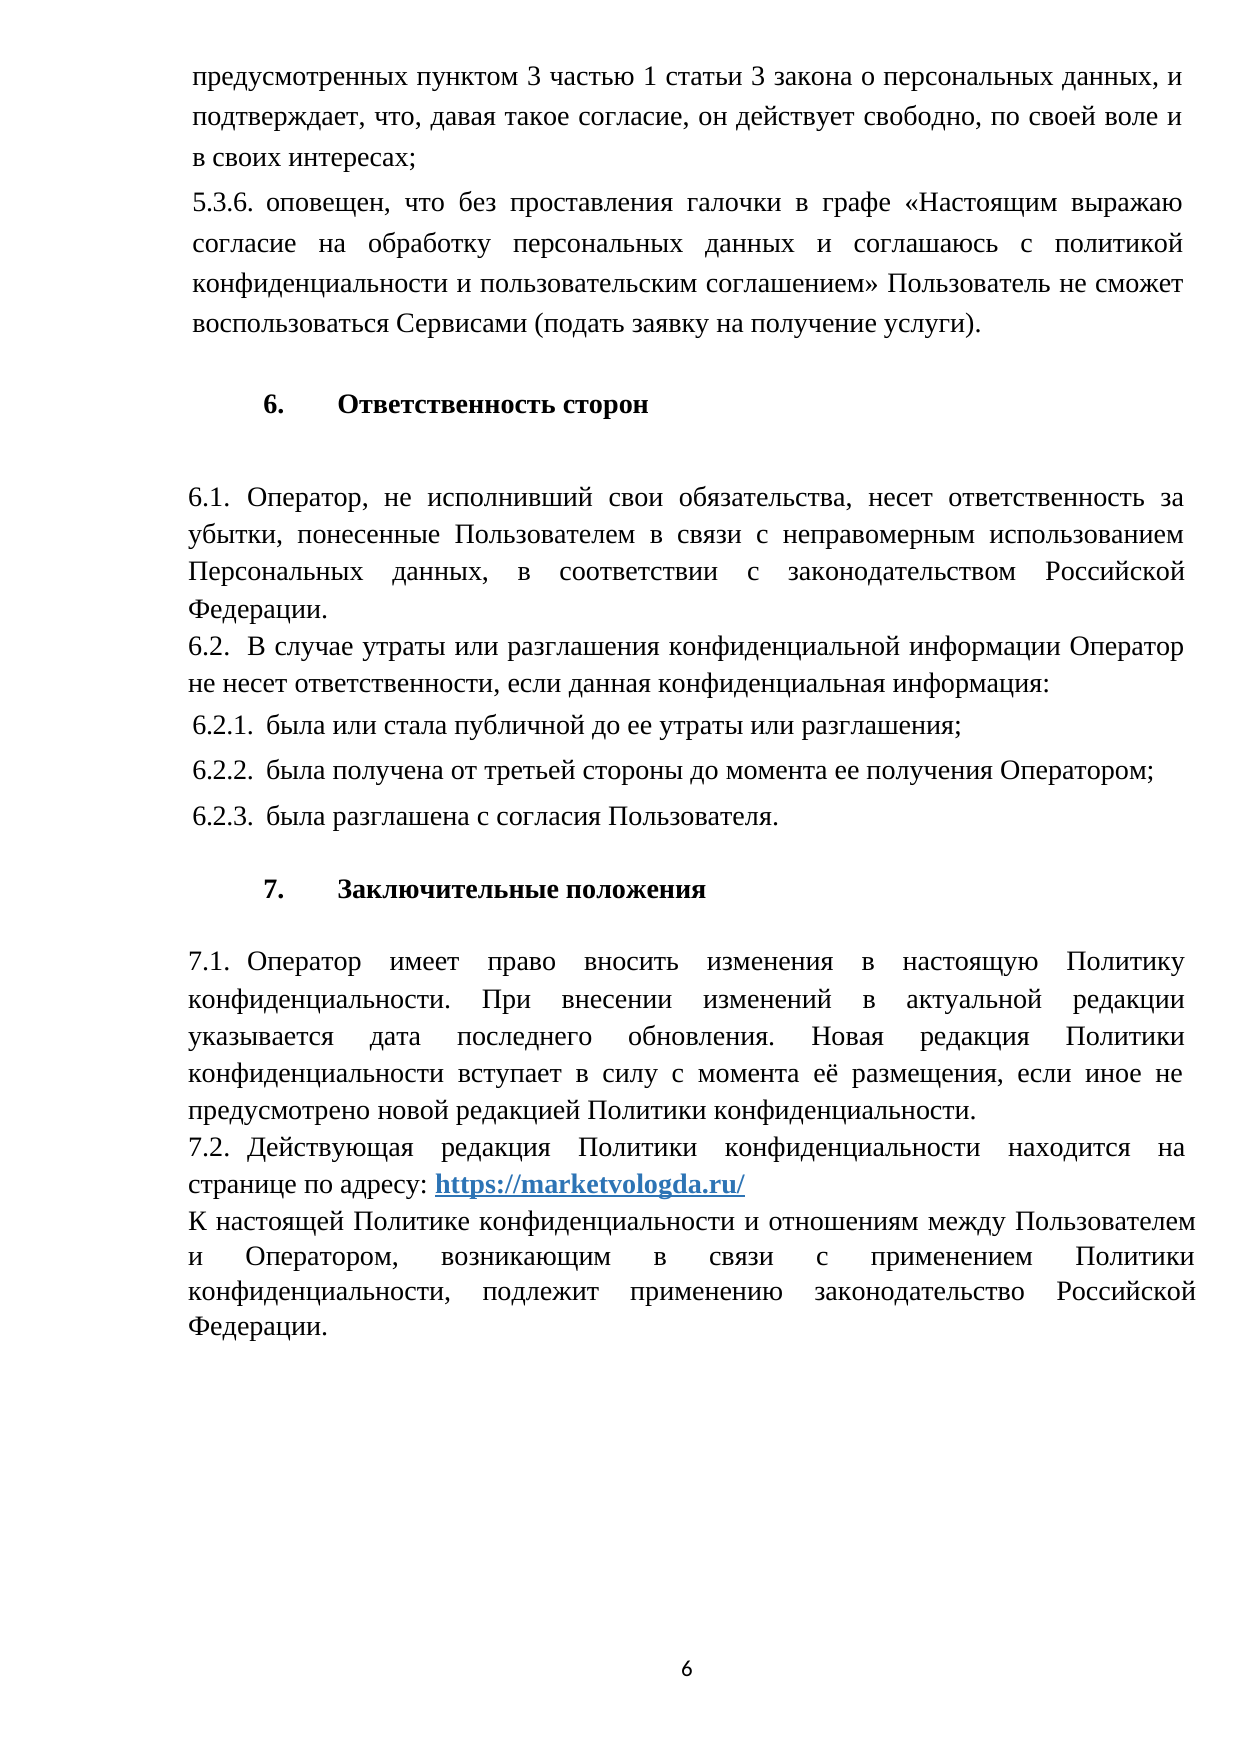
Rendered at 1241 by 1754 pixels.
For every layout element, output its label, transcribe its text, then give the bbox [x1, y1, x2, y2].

list В случае утраты или разглашения конфиденциальной информации Оператор не несет ответственности, если данная конфиденциальная информация: [188, 629, 1184, 698]
text К настоящей Политике конфиденциальности и отношениям между Пользователем и Оператором, возникающим в связи с применением Политики конфиденциальности, подлежит применению законодательство Российской Федерации. [188, 1204, 1196, 1341]
list была или стала публичной до ее утраты или разглашения; [192, 708, 1185, 741]
list была получена от третьей стороны до момента ее получения Оператором; [192, 753, 1185, 786]
list Заключительные положения [263, 872, 1196, 904]
list Действующая редакция Политики конфиденциальности находится на странице по адресу: https://marketvologda.ru/ [188, 1130, 1185, 1199]
list Оператор, не исполнивший свои обязательства, несет ответственность за убытки, понесенные Пользователем в связи с неправомерным использованием Персональных данных, в соответствии с законодательством Российской Федерации. [188, 480, 1185, 624]
list была разглашена с согласия Пользователя. [192, 799, 1185, 831]
list оповещен, что без проставления галочки в графе «Настоящим выражаю согласие на обработку персональных данных и соглашаюсь c политикой конфиденциальности и пользовательским соглашением» Пользователь не сможет воспользоваться Сервисами (подать заявку на получение услуги). [192, 185, 1185, 339]
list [192, 59, 1185, 172]
list Ответственность сторон [263, 387, 1196, 419]
list Оператор имеет право вносить изменения в настоящую Политику конфиденциальности. При внесении изменений в актуальной редакции указывается дата последнего обновления. Новая редакция Политики конфиденциальности вступает в силу с момента её размещения, если иное не предусмотрено новой редакцией Политики конфиденциальности. [188, 944, 1185, 1126]
